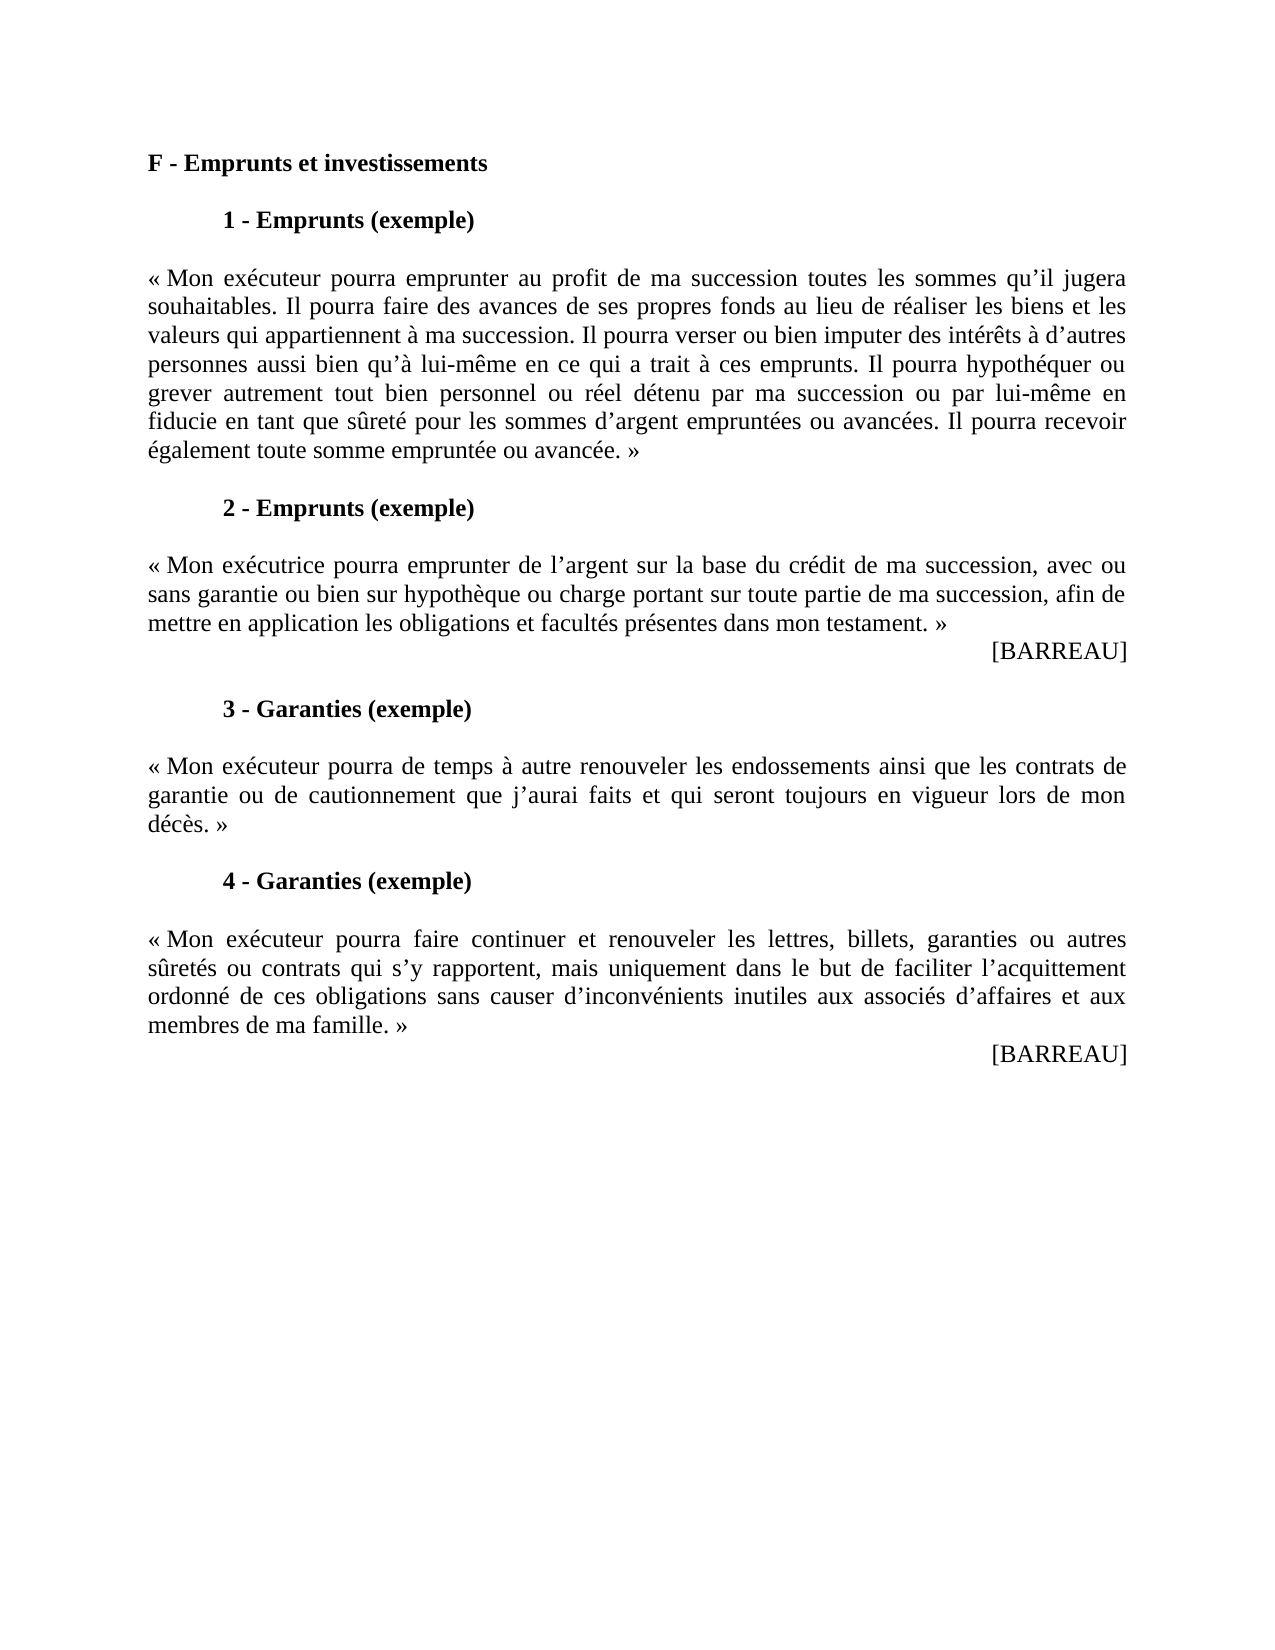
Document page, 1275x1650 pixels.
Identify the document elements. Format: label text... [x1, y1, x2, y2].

text 4 - Garanties (exemple) [223, 866, 1127, 895]
text « Mon exécutrice pourra emprunter de l’argent sur la base du crédit de ma succession, avec ou sans garantie ou bien sur hypothèque ou charge portant sur toute partie de ma succession, afin de mettre en application les obligations et facultés présentes dans mon testament. » [148, 550, 1127, 636]
text « Mon exécuteur pourra faire continuer et renouveler les lettres, billets, garanties ou autres sûretés ou contrats qui s’y rapportent, mais uniquement dans le but de faciliter l’acquittement ordonné de ces obligations sans causer d’inconvénients inutiles aux associés d’affaires et aux membres de ma famille. » [148, 924, 1127, 1039]
text « Mon exécuteur pourra emprunter au profit de ma succession toutes les sommes qu’il jugera souhaitables. Il pourra faire des avances de ses propres fonds au lieu de réaliser les biens et les valeurs qui appartiennent à ma succession. Il pourra verser ou bien imputer des intérêts à d’autres personnes aussi bien qu’à lui-même en ce qui a trait à ces emprunts. Il pourra hypothéquer ou grever autrement tout bien personnel ou réel détenu par ma succession ou par lui-même en fiducie en tant que sûreté pour les sommes d’argent empruntées ou avancées. Il pourra recevoir également toute somme empruntée ou avancée. » [148, 263, 1127, 464]
text 2 - Emprunts (exemple) [223, 493, 1127, 521]
text 1 - Emprunts (exemple) [223, 205, 1127, 234]
text « Mon exécuteur pourra de temps à autre renouveler les endossements ainsi que les contrats de garantie ou de cautionnement que j’aurai faits et qui seront toujours en vigueur lors de mon décès. » [148, 751, 1127, 838]
text F - Emprunts et investissements [148, 148, 1127, 176]
text [BARREAU] [148, 1039, 1127, 1068]
text 3 - Garanties (exemple) [223, 694, 1127, 723]
text [BARREAU] [148, 636, 1127, 665]
